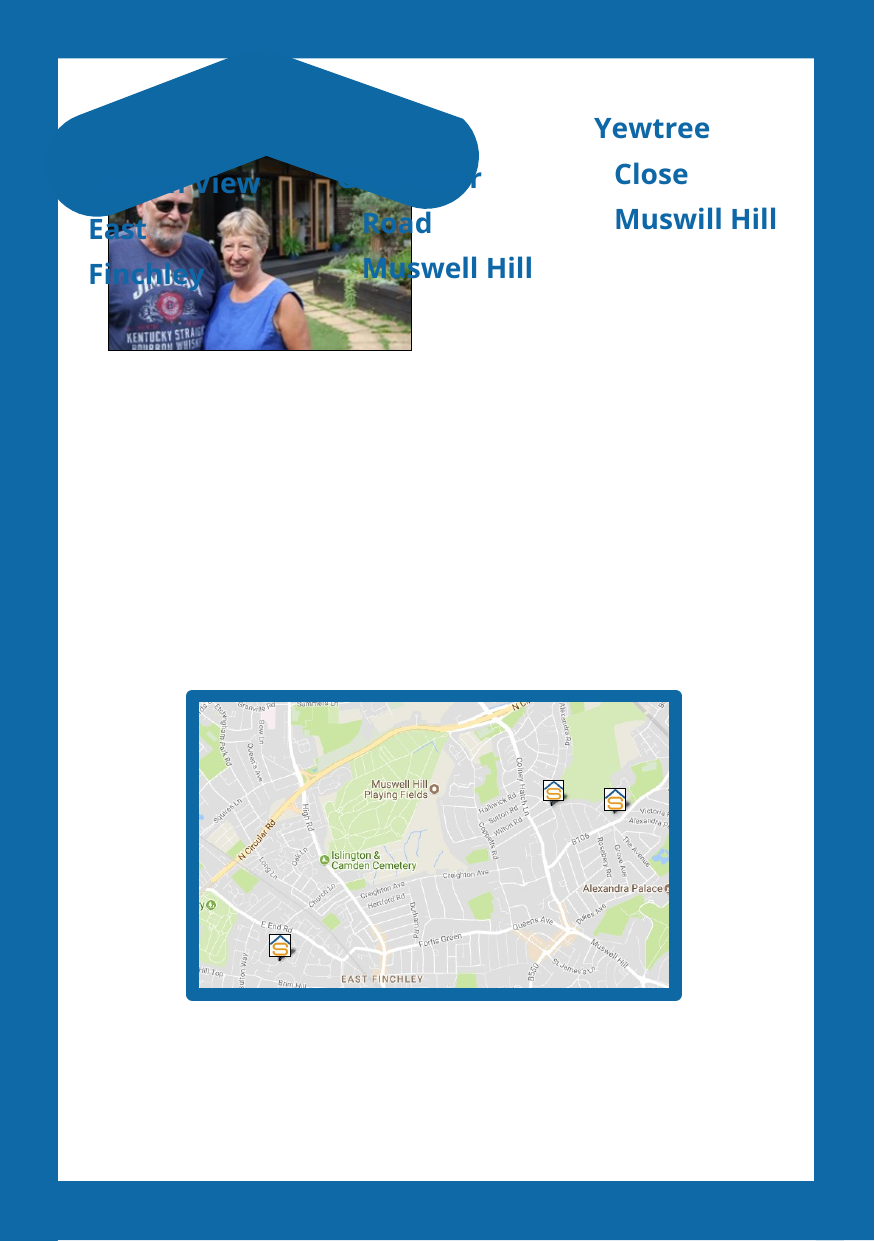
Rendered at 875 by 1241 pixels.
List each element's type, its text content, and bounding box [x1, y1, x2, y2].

picture [199, 702, 669, 988]
text Grosvenor Road Muswell Hill [336, 158, 545, 287]
text Heath View East Finchley [88, 164, 264, 293]
text Yewtree Close Muswill Hill [594, 109, 785, 238]
picture [109, 157, 411, 350]
